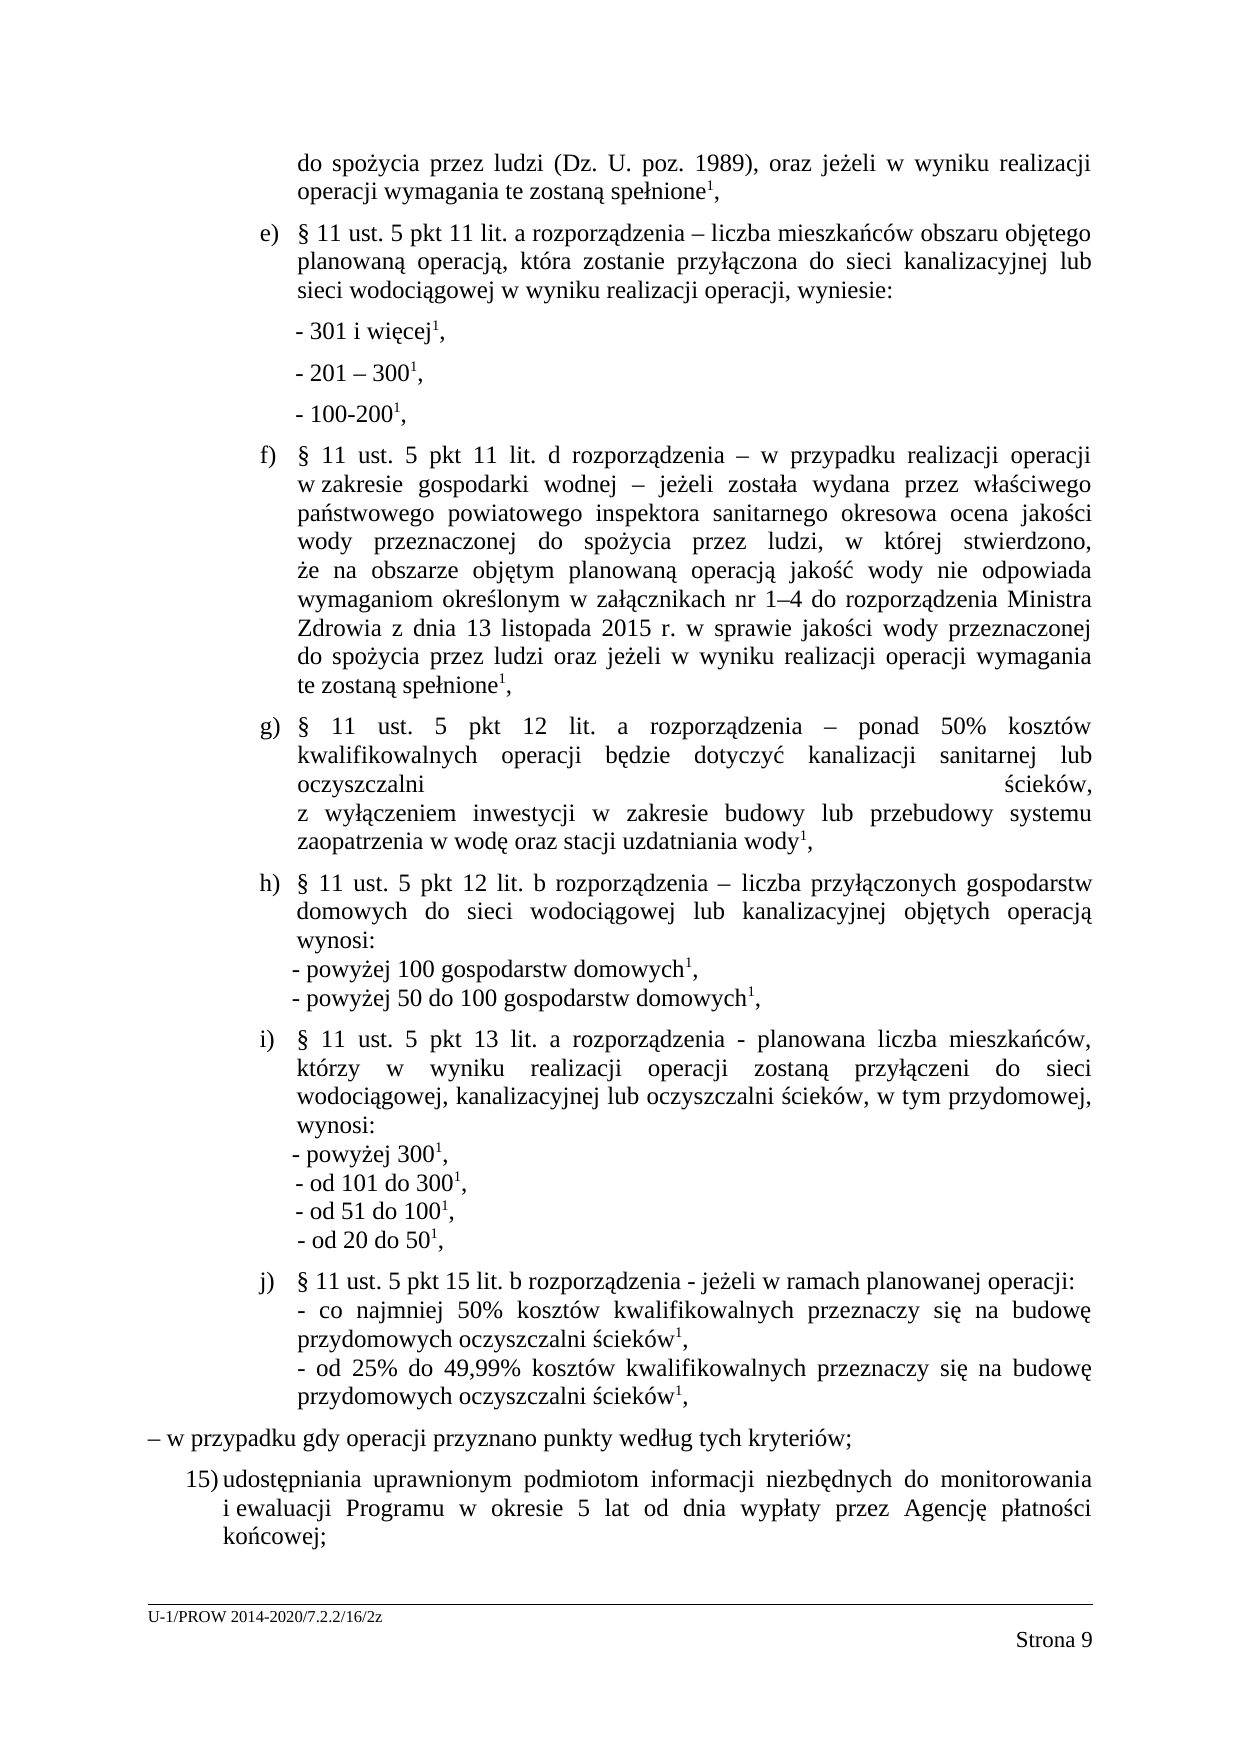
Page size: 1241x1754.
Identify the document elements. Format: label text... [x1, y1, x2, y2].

text - powyżej 100 gospodarstw domowych1, [292, 954, 1093, 983]
list § 11 ust. 5 pkt 12 lit. a rozporządzenia – ponad 50% kosztów kwalifikowalnych operacji będzie dotyczyć kanalizacji sanitarnej lub oczyszczalni ścieków, z wyłączeniem inwestycji w zakresie budowy lub przebudowy systemu zaopatrzenia w wodę oraz stacji uzdatniania wody1, [259, 711, 1093, 855]
list § 11 ust. 5 pkt 11 lit. a rozporządzenia – liczba mieszkańców obszaru objętego planowaną operacją, która zostanie przyłączona do sieci kanalizacyjnej lub sieci wodociągowej w wyniku realizacji operacji, wyniesie: [259, 218, 1093, 304]
text - od 51 do 1001, [292, 1196, 1093, 1225]
text - powyżej 50 do 100 gospodarstw domowych1, [292, 983, 1093, 1011]
text – w przypadku gdy operacji przyznano punkty według tych kryteriów; [148, 1423, 1093, 1451]
text - 301 i więcej1, [295, 316, 1093, 345]
list § 11 ust. 5 pkt 13 lit. a rozporządzenia - planowana liczba mieszkańców, którzy w wyniku realizacji operacji zostaną przyłączeni do sieci wodociągowej, kanalizacyjnej lub oczyszczalni ścieków, w tym przydomowej, wynosi: [259, 1024, 1093, 1139]
text - od 20 do 501, [297, 1225, 1093, 1254]
text - co najmniej 50% kosztów kwalifikowalnych przeznaczy się na budowę przydomowych oczyszczalni ścieków1, [297, 1295, 1093, 1353]
text - 201 – 3001, [295, 358, 1093, 386]
list udostępniania uprawnionym podmiotom informacji niezbędnych do monitorowania i ewaluacji Programu w okresie 5 lat od dnia wypłaty przez Agencję płatności końcowej; [185, 1464, 1093, 1550]
text - 100-2001, [295, 399, 1093, 428]
text - od 101 do 3001, [292, 1168, 1093, 1196]
list - od 25% do 49,99% kosztów kwalifikowalnych przeznaczy się na budowę przydomowych oczyszczalni ścieków1, [297, 1353, 1093, 1410]
text - powyżej 3001, [292, 1139, 1093, 1168]
list § 11 ust. 5 pkt 15 lit. b rozporządzenia - jeżeli w ramach planowanej operacji: [259, 1266, 1093, 1295]
list § 11 ust. 5 pkt 11 lit. d rozporządzenia – w przypadku realizacji operacji w zakresie gospodarki wodnej – jeżeli została wydana przez właściwego państwowego powiatowego inspektora sanitarnego okresowa ocena jakości wody przeznaczonej do spożycia przez ludzi, w której stwierdzono, że na obszarze objętym planowaną operacją jakość wody nie odpowiada wymaganiom określonym w załącznikach nr 1–4 do rozporządzenia Ministra Zdrowia z dnia 13 listopada 2015 r. w sprawie jakości wody przeznaczonej do spożycia przez ludzi oraz jeżeli w wyniku realizacji operacji wymagania te zostaną spełnione1, [259, 440, 1093, 699]
list § 11 ust. 5 pkt 12 lit. b rozporządzenia – liczba przyłączonych gospodarstw domowych do sieci wodociągowej lub kanalizacyjnej objętych operacją wynosi: [259, 868, 1093, 954]
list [259, 148, 1093, 205]
